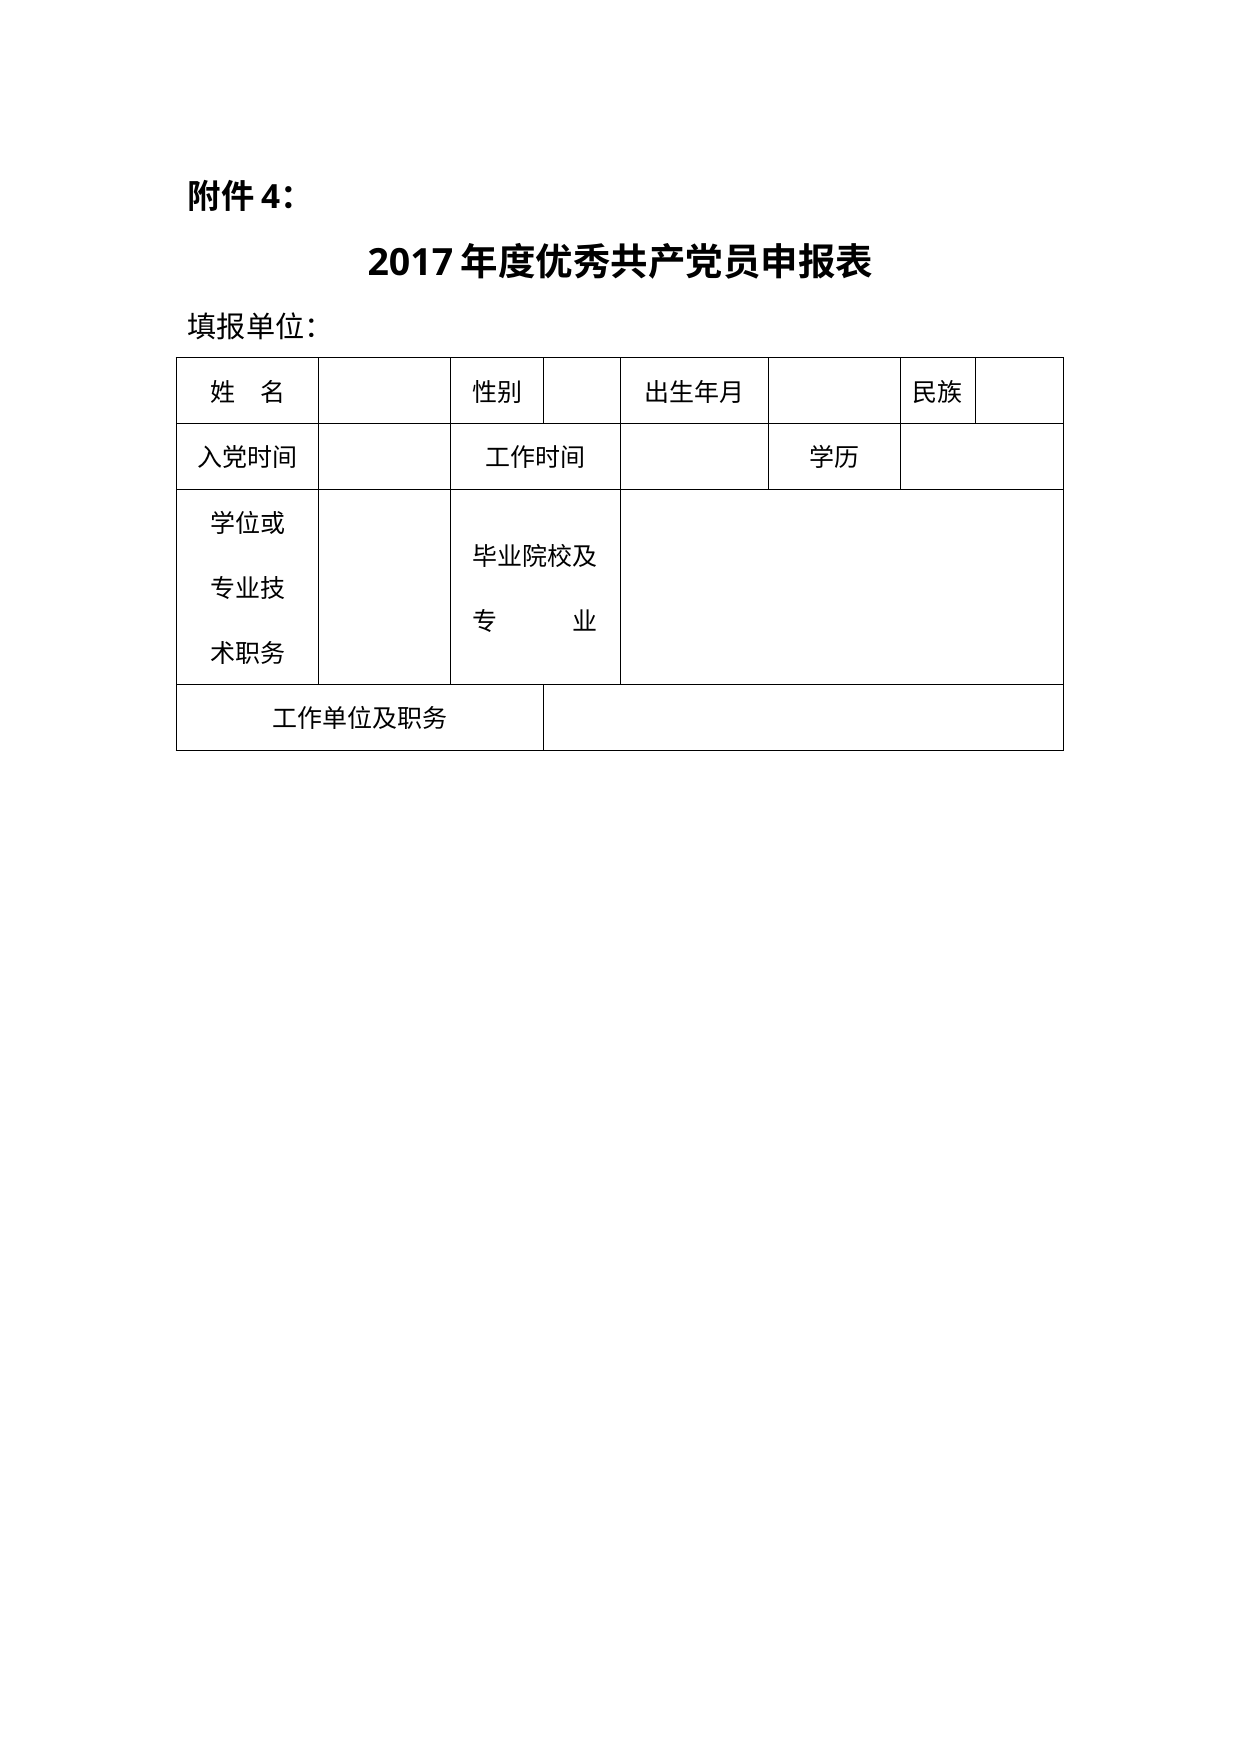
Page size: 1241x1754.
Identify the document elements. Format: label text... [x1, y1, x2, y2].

table_header [976, 358, 1063, 423]
table_cell 工作时间 [451, 424, 620, 488]
table_header 出生年月 [621, 358, 768, 423]
table_cell [319, 490, 450, 684]
table_cell 入党时间 [177, 424, 318, 488]
table_cell 学历 [769, 424, 900, 488]
text 附件4： [187, 162, 1053, 227]
table_cell [901, 424, 1063, 488]
table_cell 毕业院校及 专 业 [451, 490, 620, 684]
table_cell [621, 424, 768, 488]
table_header [319, 358, 450, 423]
table_header 民族 [901, 358, 975, 423]
text 填报单位： [187, 292, 1053, 357]
table_header [769, 358, 900, 423]
table_header [544, 358, 620, 423]
table_cell 工作单位及职务 [177, 685, 543, 749]
table_cell 学位或 专业技 术职务 [177, 490, 318, 684]
table_cell [621, 490, 1063, 684]
table_cell [319, 424, 450, 488]
table_cell [544, 685, 1063, 749]
table_header 性别 [451, 358, 543, 423]
text 2017年度优秀共产党员申报表 [187, 227, 1053, 292]
table_header 姓 名 [177, 358, 318, 423]
